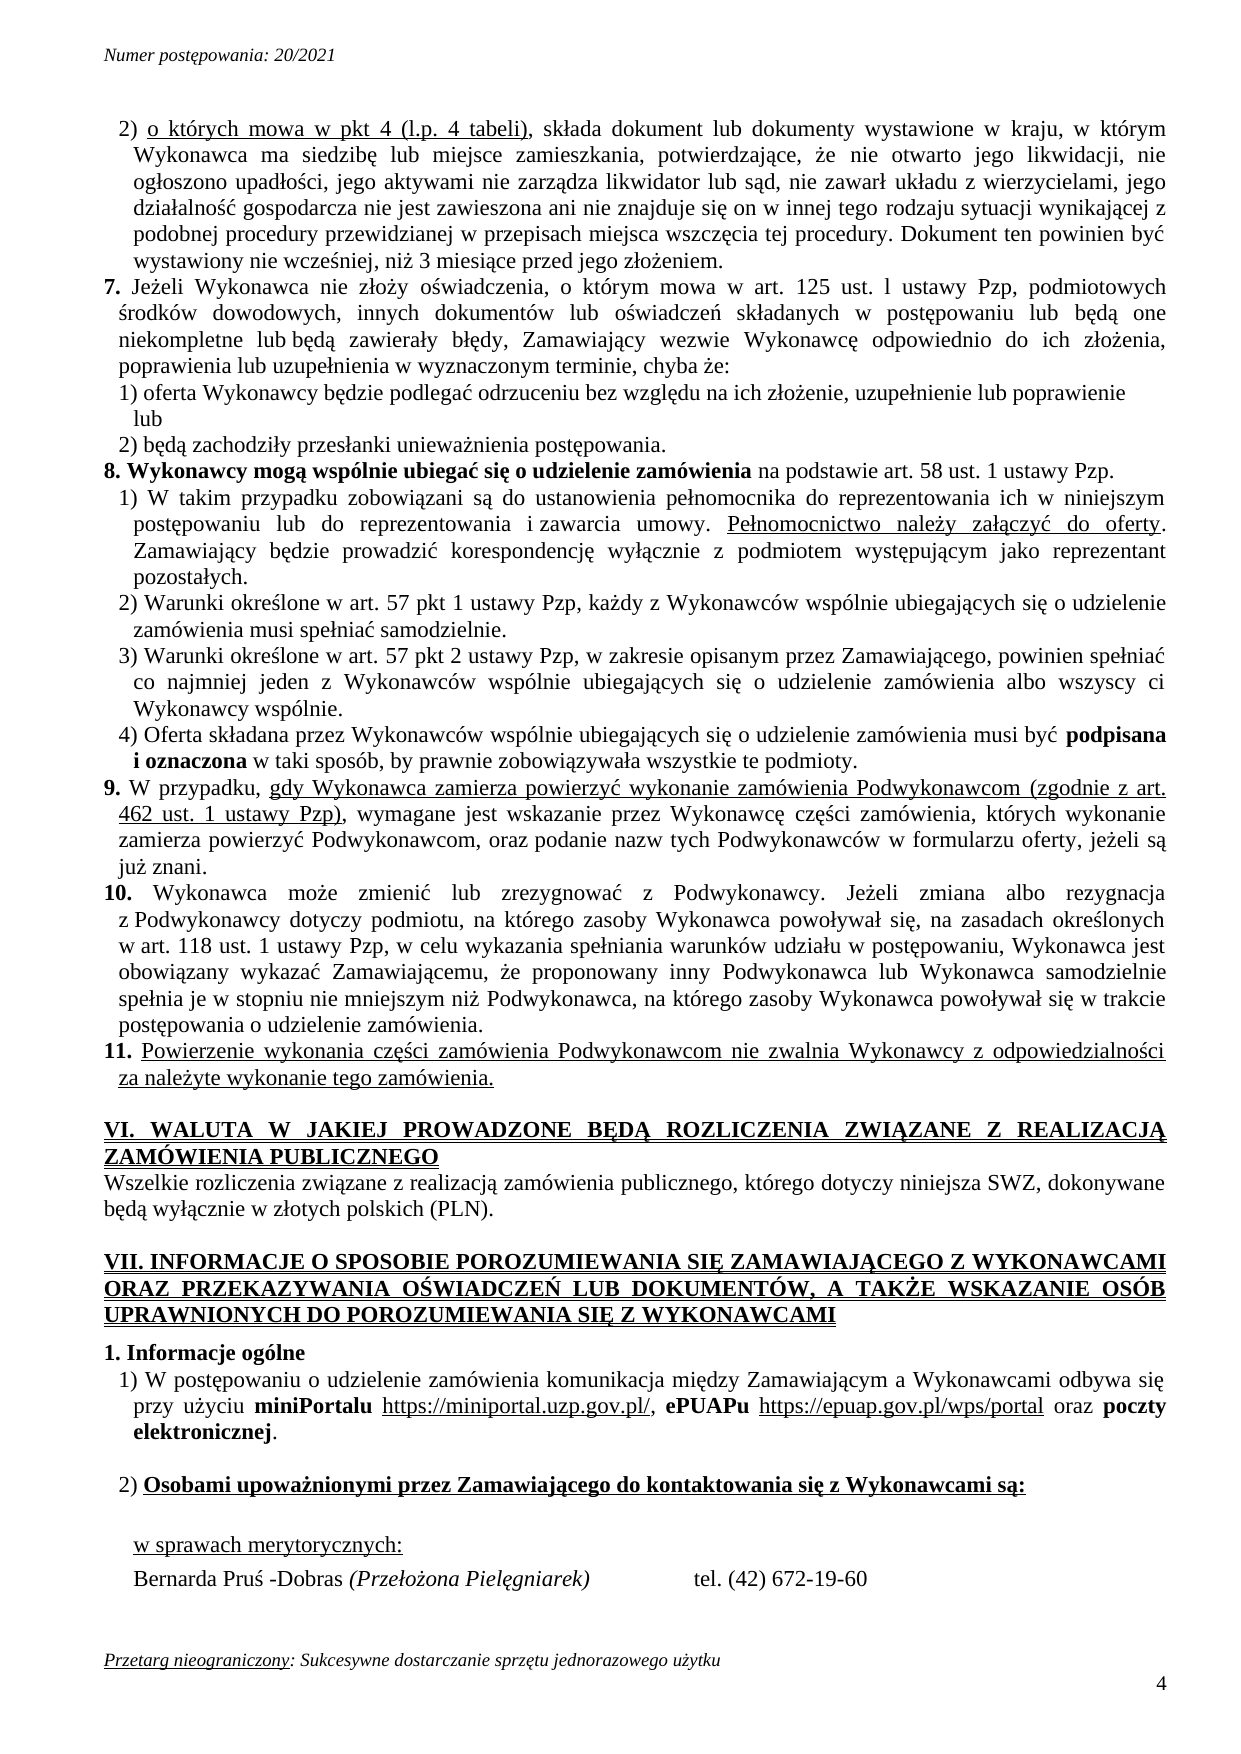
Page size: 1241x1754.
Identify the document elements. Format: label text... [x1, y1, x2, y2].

title 4) Oferta składana przez Wykonawców wspólnie ubiegających się o udzielenie zamówienia musi być podpisana i oznaczona w taki sposób, by prawnie zobowiązywała wszystkie te podmioty. [118, 721, 1166, 774]
title lub [133, 405, 1166, 431]
title 3) Warunki określone w art. 57 pkt 2 ustawy Pzp, w zakresie opisanym przez Zamawiającego, powinien spełniać co najmniej jeden z Wykonawców wspólnie ubiegających się o udzielenie zamówienia albo wszyscy ci Wykonawcy wspólnie. [118, 642, 1166, 721]
title w sprawach merytorycznych: [133, 1531, 1166, 1557]
title 2) o których mowa w pkt 4 (l.p. 4 tabeli), składa dokument lub dokumenty wystawione w kraju, w którym Wykonawca ma siedzibę lub miejsce zamieszkania, potwierdzające, że nie otwarto jego likwidacji, nie ogłoszono upadłości, jego aktywami nie zarządza likwidator lub sąd, nie zawarł układu z wierzycielami, jego działalność gospodarcza nie jest zawieszona ani nie znajduje się on w innej tego rodzaju sytuacji wynikającej z podobnej procedury przewidzianej w przepisach miejsca wszczęcia tej procedury. Dokument ten powinien być wystawiony nie wcześniej, niż 3 miesiące przed jego złożeniem. [118, 115, 1166, 273]
title VI. WALUTA W JAKIEJ PROWADZONE BĘDĄ ROZLICZENIA ZWIĄZANE Z REALIZACJĄ ZAMÓWIENIA PUBLICZNEGO [103, 1143, 1166, 1169]
text 2) Osobami upoważnionymi przez Zamawiającego do kontaktowania się z Wykonawcami są: [118, 1471, 1166, 1497]
title VI. WALUTA W JAKIEJ PROWADZONE BĘDĄ ROZLICZENIA ZWIĄZANE Z REALIZACJĄ ZAMÓWIENIA PUBLICZNEGO [103, 1116, 1166, 1139]
title Wszelkie rozliczenia związane z realizacją zamówienia publicznego, którego dotyczy niniejsza SWZ, dokonywane będą wyłącznie w złotych polskich (PLN). [103, 1169, 1166, 1222]
title 9. W przypadku, gdy Wykonawca zamierza powierzyć wykonanie zamówienia Podwykonawcom (zgodnie z art. 462 ust. 1 ustawy Pzp), wymagane jest wskazanie przez Wykonawcę części zamówienia, których wykonanie zamierza powierzyć Podwykonawcom, oraz podanie nazw tych Podwykonawców w formularzu oferty, jeżeli są już znani. [103, 774, 1166, 879]
title 2) będą zachodziły przesłanki unieważnienia postępowania. [118, 431, 1166, 458]
title Bernarda Pruś -Dobras (Przełożona Pielęgniarek) tel. (42) 672-19-60 [133, 1565, 1166, 1591]
text 1) W postępowaniu o udzielenie zamówienia komunikacja między Zamawiającym a Wykonawcami odbywa się przy użyciu miniPortalu https://miniportal.uzp.gov.pl/, ePUAPu https://epuap.gov.pl/wps/portal oraz poczty elektronicznej. [118, 1366, 1166, 1445]
title 1) oferta Wykonawcy będzie podlegać odrzuceniu bez względu na ich złożenie, uzupełnienie lub poprawienie [118, 378, 1166, 405]
title 11. Powierzenie wykonania części zamówienia Podwykonawcom nie zwalnia Wykonawcy z odpowiedzialności za należyte wykonanie tego zamówienia. [103, 1037, 1166, 1090]
title 7. Jeżeli Wykonawca nie złoży oświadczenia, o którym mowa w art. 125 ust. l ustawy Pzp, podmiotowych środków dowodowych, innych dokumentów lub oświadczeń składanych w postępowaniu lub będą one niekompletne lub będą zawierały błędy, Zamawiający wezwie Wykonawcę odpowiednio do ich złożenia, poprawienia lub uzupełnienia w wyznaczonym terminie, chyba że: [103, 273, 1166, 378]
text VII. INFORMACJE O SPOSOBIE POROZUMIEWANIA SIĘ ZAMAWIAJĄCEGO Z WYKONAWCAMI ORAZ PRZEKAZYWANIA OŚWIADCZEŃ LUB DOKUMENTÓW, A TAKŻE WSKAZANIE OSÓB UPRAWNIONYCH DO POROZUMIEWANIA SIĘ Z WYKONAWCAMI [103, 1248, 1166, 1271]
text 1. Informacje ogólne [103, 1339, 1166, 1366]
title 8. Wykonawcy mogą wspólnie ubiegać się o udzielenie zamówienia na podstawie art. 58 ust. 1 ustawy Pzp. [103, 458, 1166, 484]
title 10. Wykonawca może zmienić lub zrezygnować z Podwykonawcy. Jeżeli zmiana albo rezygnacja z Podwykonawcy dotyczy podmiotu, na którego zasoby Wykonawca powoływał się, na zasadach określonych w art. 118 ust. 1 ustawy Pzp, w celu wykazania spełniania warunków udziału w postępowaniu, Wykonawca jest obowiązany wykazać Zamawiającemu, że proponowany inny Podwykonawca lub Wykonawca samodzielnie spełnia je w stopniu nie mniejszym niż Podwykonawca, na którego zasoby Wykonawca powoływał się w trakcie postępowania o udzielenie zamówienia. [103, 879, 1166, 1037]
title 2) Warunki określone w art. 57 pkt 1 ustawy Pzp, każdy z Wykonawców wspólnie ubiegających się o udzielenie zamówienia musi spełniać samodzielnie. [118, 589, 1166, 642]
title 1) W takim przypadku zobowiązani są do ustanowienia pełnomocnika do reprezentowania ich w niniejszym postępowaniu lub do reprezentowania i zawarcia umowy. Pełnomocnictwo należy załączyć do oferty. Zamawiający będzie prowadzić korespondencję wyłącznie z podmiotem występującym jako reprezentant pozostałych. [118, 484, 1166, 589]
text VII. INFORMACJE O SPOSOBIE POROZUMIEWANIA SIĘ ZAMAWIAJĄCEGO Z WYKONAWCAMI ORAZ PRZEKAZYWANIA OŚWIADCZEŃ LUB DOKUMENTÓW, A TAKŻE WSKAZANIE OSÓB UPRAWNIONYCH DO POROZUMIEWANIA SIĘ Z WYKONAWCAMI [103, 1274, 1166, 1297]
text VII. INFORMACJE O SPOSOBIE POROZUMIEWANIA SIĘ ZAMAWIAJĄCEGO Z WYKONAWCAMI ORAZ PRZEKAZYWANIA OŚWIADCZEŃ LUB DOKUMENTÓW, A TAKŻE WSKAZANIE OSÓB UPRAWNIONYCH DO POROZUMIEWANIA SIĘ Z WYKONAWCAMI [103, 1301, 1166, 1327]
